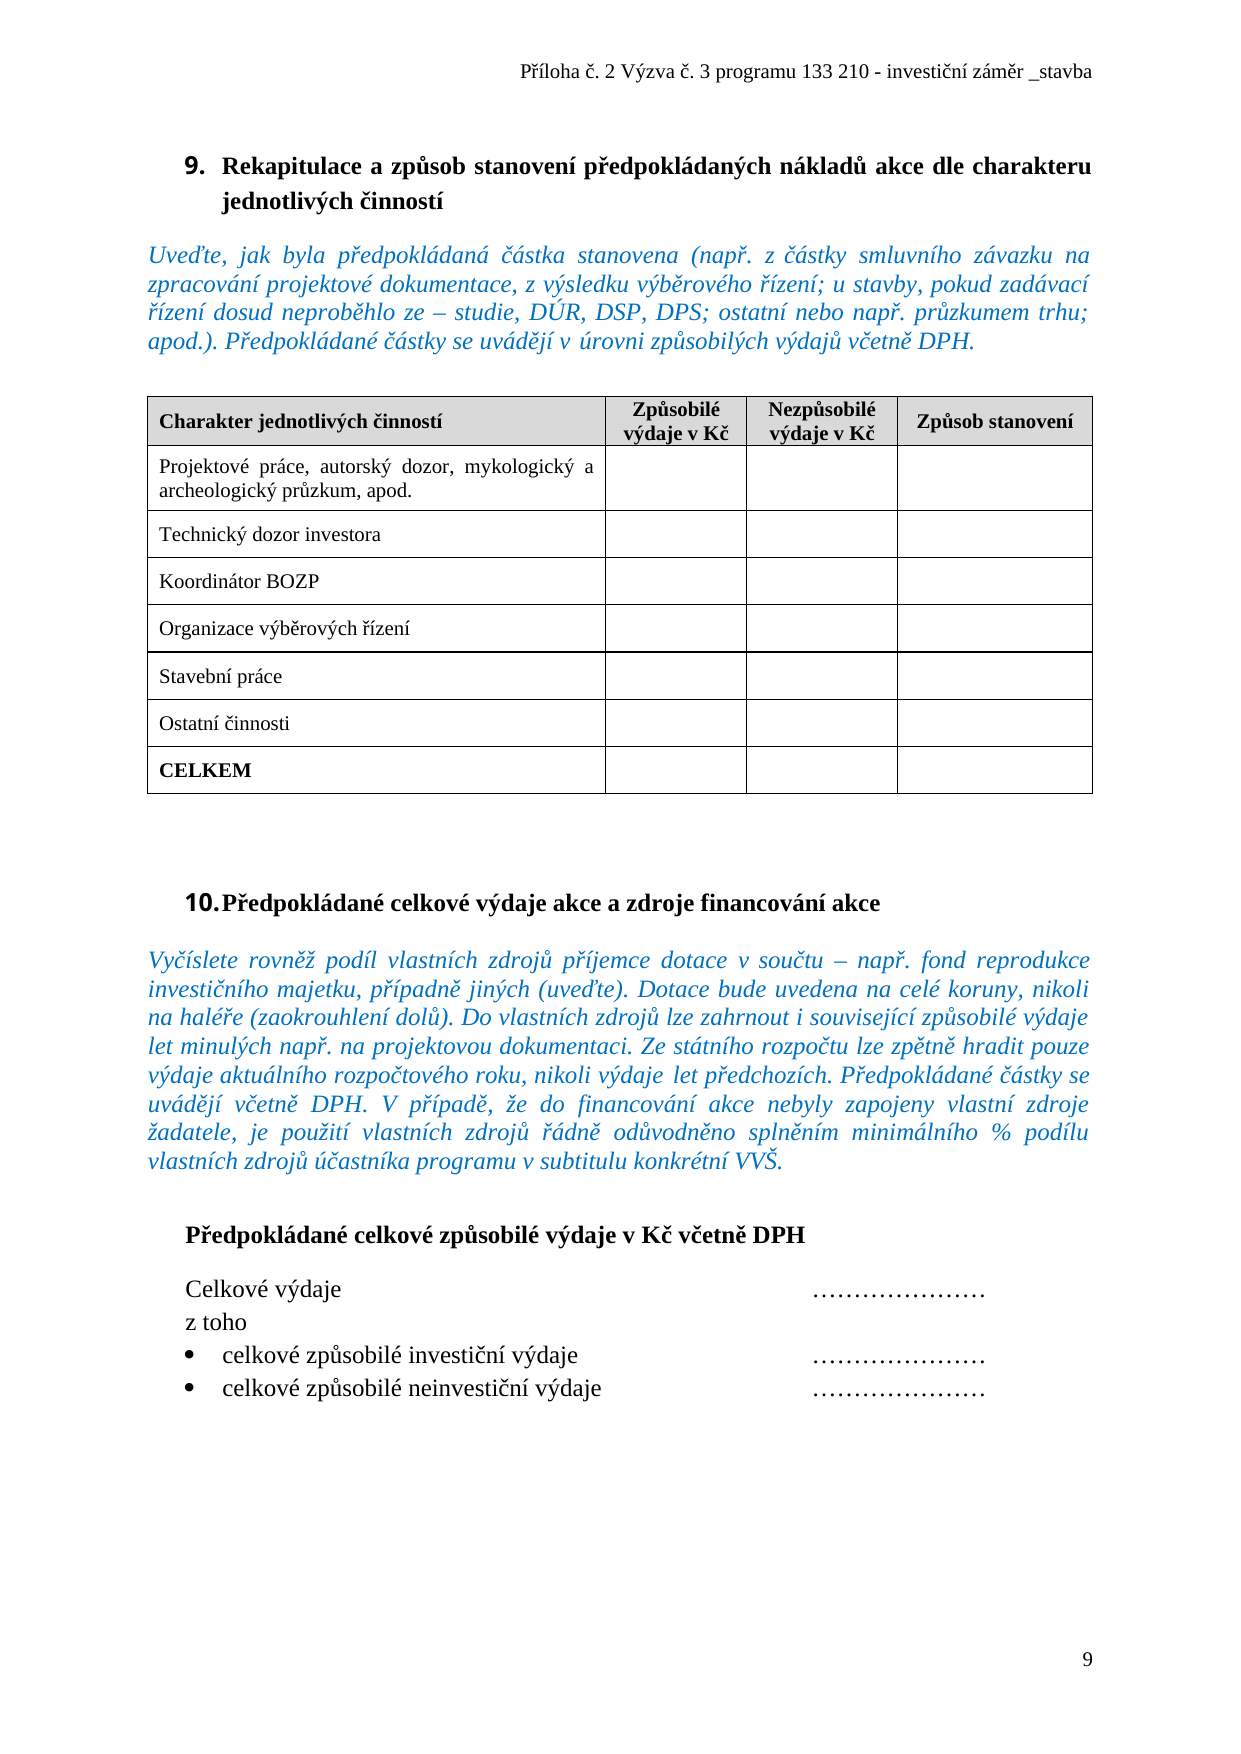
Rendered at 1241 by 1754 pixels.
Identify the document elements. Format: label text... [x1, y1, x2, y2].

table_cell [898, 747, 1092, 793]
list Předpokládané celkové výdaje akce a zdroje financování akce [184, 885, 1092, 919]
table_cell [747, 558, 897, 604]
table_cell [606, 653, 746, 699]
list Rekapitulace a způsob stanovení předpokládaných nákladů akce dle charakteru jednotlivých činností [184, 148, 1092, 215]
table_cell [606, 605, 746, 651]
table_cell Ostatní činnosti [148, 700, 605, 746]
table_cell [747, 446, 897, 509]
table_header Nezpůsobilé výdaje v Kč [747, 397, 897, 445]
table_cell [606, 700, 746, 746]
table_cell [898, 558, 1092, 604]
table_cell [898, 653, 1092, 699]
table_cell Organizace výběrových řízení [148, 605, 605, 651]
text Uveďte, jak byla předpokládaná částka stanovena (např. z částky smluvního závazku na zpracování projektové dokumentace, z výsledku výběrového řízení; u stavby, pokud zadávací řízení dosud neproběhlo ze – studie, DÚR, DSP, DPS; ostatní nebo např. průzkumem trhu; apod.). Předpokládané částky se uvádějí v úrovni způsobilých výdajů včetně DPH. [148, 240, 1092, 355]
table_cell [606, 558, 746, 604]
table_cell [606, 511, 746, 557]
list celkové způsobilé investiční výdaje ………………… [185, 1340, 1092, 1369]
table_cell Projektové práce, autorský dozor, mykologický a archeologický průzkum, apod. [148, 446, 605, 509]
table_cell [606, 747, 746, 793]
list z toho [185, 1307, 1092, 1336]
list Předpokládané celkové způsobilé výdaje v Kč včetně DPH [185, 1220, 1092, 1249]
table_header Způsob stanovení [898, 397, 1092, 445]
table_cell [747, 747, 897, 793]
table_cell [747, 511, 897, 557]
table_cell Koordinátor BOZP [148, 558, 605, 604]
table_cell [898, 446, 1092, 509]
table_header Charakter jednotlivých činností [148, 397, 605, 445]
table_cell CELKEM [148, 747, 605, 793]
table_cell [898, 605, 1092, 651]
table_header Způsobilé výdaje v Kč [606, 397, 746, 445]
table_cell [898, 700, 1092, 746]
table_cell Technický dozor investora [148, 511, 605, 557]
table_cell [747, 700, 897, 746]
table_cell Stavební práce [148, 653, 605, 699]
table_cell [898, 511, 1092, 557]
text Vyčíslete rovněž podíl vlastních zdrojů příjemce dotace v součtu – např. fond reprodukce investičního majetku, případně jiných (uveďte). Dotace bude uvedena na celé koruny, nikoli na haléře (zaokrouhlení dolů). Do vlastních zdrojů lze zahrnout i související způsobilé výdaje let minulých např. na projektovou dokumentaci. Ze státního rozpočtu lze zpětně hradit pouze výdaje aktuálního rozpočtového roku, nikoli výdaje let předchozích. Předpokládané částky se uvádějí včetně DPH. V případě, že do financování akce nebyly zapojeny vlastní zdroje žadatele, je použití vlastních zdrojů řádně odůvodněno splněním minimálního % podílu vlastních zdrojů účastníka programu v subtitulu konkrétní VVŠ. [148, 945, 1092, 1175]
table_cell [747, 605, 897, 651]
list celkové způsobilé neinvestiční výdaje ………………… [185, 1373, 1092, 1402]
table_cell [747, 653, 897, 699]
list Celkové výdaje ………………… [185, 1274, 1092, 1303]
table_cell [606, 446, 746, 509]
